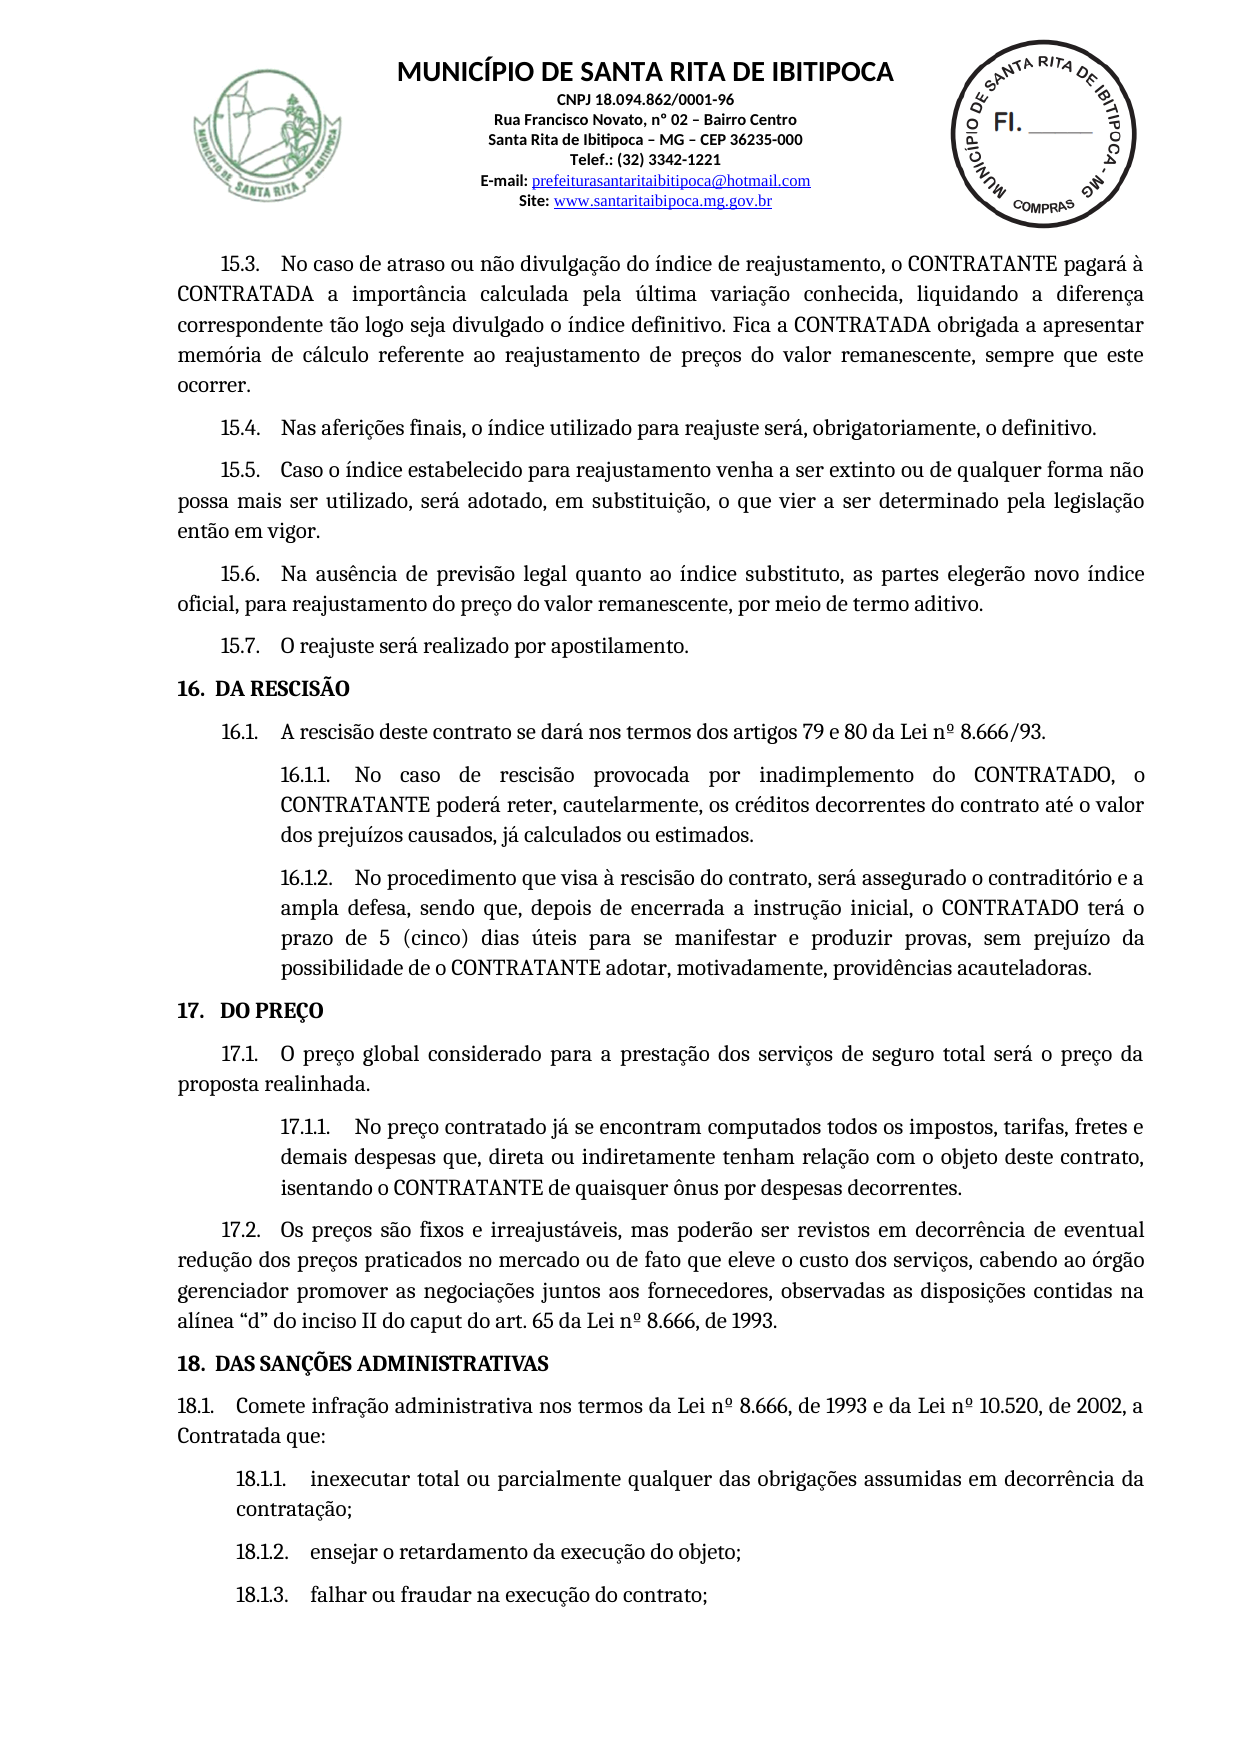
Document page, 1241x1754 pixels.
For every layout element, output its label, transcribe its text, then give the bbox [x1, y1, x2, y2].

list O preço global considerado para a prestação dos serviços de seguro total será o preço da proposta realinhada. [177, 1041, 1146, 1097]
picture [933, 31, 1151, 236]
list inexecutar total ou parcialmente qualquer das obrigações assumidas em decorrência da contratação; [236, 1466, 1146, 1522]
list Comete infração administrativa nos termos da Lei nº 8.666, de 1993 e da Lei nº 10.520, de 2002, a Contratada que: [177, 1393, 1146, 1449]
list Nas aferições finais, o índice utilizado para reajuste será, obrigatoriamente, o definitivo. [177, 414, 1146, 441]
list No preço contratado já se encontram computados todos os impostos, tarifas, fretes e demais despesas que, direta ou indiretamente tenham relação com o objeto deste contrato, isentando o CONTRATANTE de quaisquer ônus por despesas decorrentes. [281, 1114, 1146, 1201]
list Na ausência de previsão legal quanto ao índice substituto, as partes elegerão novo índice oficial, para reajustamento do preço do valor remanescente, por meio de termo aditivo. [177, 560, 1146, 617]
list No caso de rescisão provocada por inadimplemento do CONTRATADO, o CONTRATANTE poderá reter, cautelarmente, os créditos decorrentes do contrato até o valor dos prejuízos causados, já calculados ou estimados. [281, 761, 1146, 848]
list O reajuste será realizado por apostilamento. [177, 633, 1146, 660]
list DA RESCISÃO [177, 676, 1146, 702]
list A rescisão deste contrato se dará nos termos dos artigos 79 e 80 da Lei nº 8.666/93. [177, 719, 1146, 745]
picture [177, 53, 357, 213]
list No caso de atraso ou não divulgação do índice de reajustamento, o CONTRATANTE pagará à CONTRATADA a importância calculada pela última variação conhecida, liquidando a diferença correspondente tão logo seja divulgado o índice definitivo. Fica a CONTRATADA obrigada a apresentar memória de cálculo referente ao reajustamento de preços do valor remanescente, sempre que este ocorrer. [177, 251, 1146, 398]
list Caso o índice estabelecido para reajustamento venha a ser extinto ou de qualquer forma não possa mais ser utilizado, será adotado, em substituição, o que vier a ser determinado pela legislação então em vigor. [177, 457, 1146, 544]
list No procedimento que visa à rescisão do contrato, será assegurado o contraditório e a ampla defesa, sendo que, depois de encerrada a instrução inicial, o CONTRATADO terá o prazo de 5 (cinco) dias úteis para se manifestar e produzir provas, sem prejuízo da possibilidade de o CONTRATANTE adotar, motivadamente, providências acauteladoras. [281, 864, 1146, 982]
list falhar ou fraudar na execução do contrato; [236, 1582, 1146, 1608]
list ensejar o retardamento da execução do objeto; [236, 1539, 1146, 1565]
list Os preços são fixos e irreajustáveis, mas poderão ser revistos em decorrência de eventual redução dos preços praticados no mercado ou de fato que eleve o custo dos serviços, cabendo ao órgão gerenciador promover as negociações juntos aos fornecedores, observadas as disposições contidas na alínea “d” do inciso II do caput do art. 65 da Lei nº 8.666, de 1993. [177, 1217, 1146, 1334]
list DO PREÇO [177, 998, 1146, 1024]
text DAS SANÇÕES ADMINISTRATIVAS [177, 1350, 1146, 1377]
